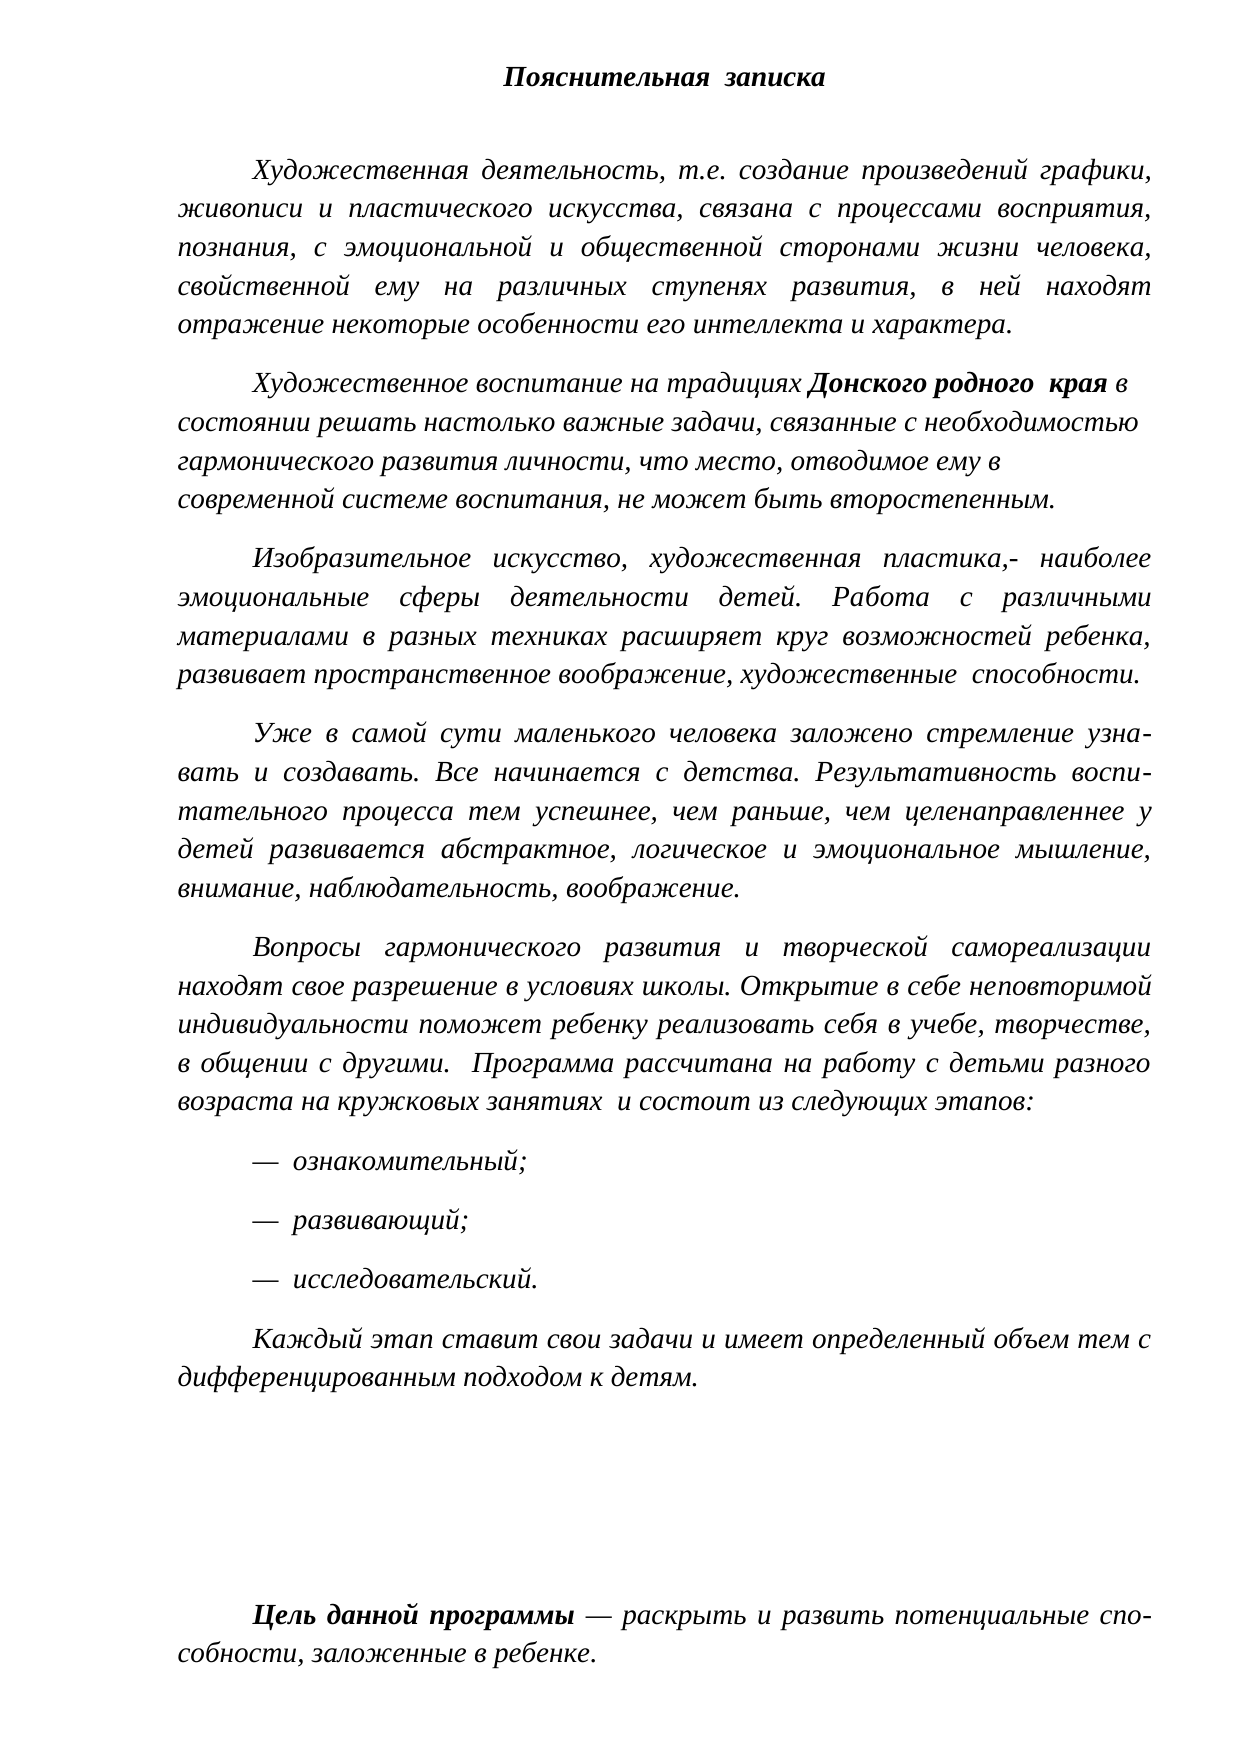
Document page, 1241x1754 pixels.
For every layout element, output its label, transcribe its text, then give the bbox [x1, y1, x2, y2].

text — ознакомительный; [177, 1143, 1152, 1176]
text Цель данной программы — раскрыть и развить потенциальные способности, заложенные в ребенке. [177, 1597, 1152, 1669]
text — развивающий; [177, 1202, 1152, 1236]
text Изобразительное искусство, художественная пластика,- наиболее эмоциональные сферы деятельности детей. Работа с различными материалами в разных техниках расширяет круг возможностей ребенка, развивает пространственное воображение, художественные способности. [177, 541, 1152, 690]
text Художественная деятельность, т.е. создание произведений графики, живописи и пластического искусства, связана с процессами восприятия, познания, с эмоциональной и общественной сторонами жизни человека, свойственной ему на различных ступенях развития, в ней находят отражение некоторые особенности его интеллекта и характера. [177, 152, 1152, 340]
text Уже в самой сути маленького человека заложено стремление узнавать и создавать. Все начинается с детства. Результативность воспитательного процесса тем успешнее, чем раньше, чем целенаправленнее у детей развивается абстрактное, логическое и эмоциональное мышление, внимание, наблюдательность, воображение. [177, 716, 1152, 903]
text Вопросы гармонического развития и творческой самореализации находят свое разрешение в условиях школы. Открытие в себе неповторимой индивидуальности поможет ребенку реализовать себя в учебе, творчестве, в общении с другими. Программа рассчитана на работу с детьми разного возраста на кружковых занятиях и состоит из следующих этапов: [177, 929, 1152, 1117]
text Пояснительная записка [177, 59, 1152, 93]
text — исследовательский. [177, 1261, 1152, 1295]
text Художественное воспитание на традициях Донского родного края в состоянии решать настолько важные задачи, связанные с необходимостью гармонического развития личности, что место, отводимое ему в современной системе воспитания, не может быть второстепенным. [177, 366, 1152, 515]
text Каждый этап ставит свои задачи и имеет определенный объем тем с дифференцированным подходом к детям. [177, 1321, 1152, 1393]
